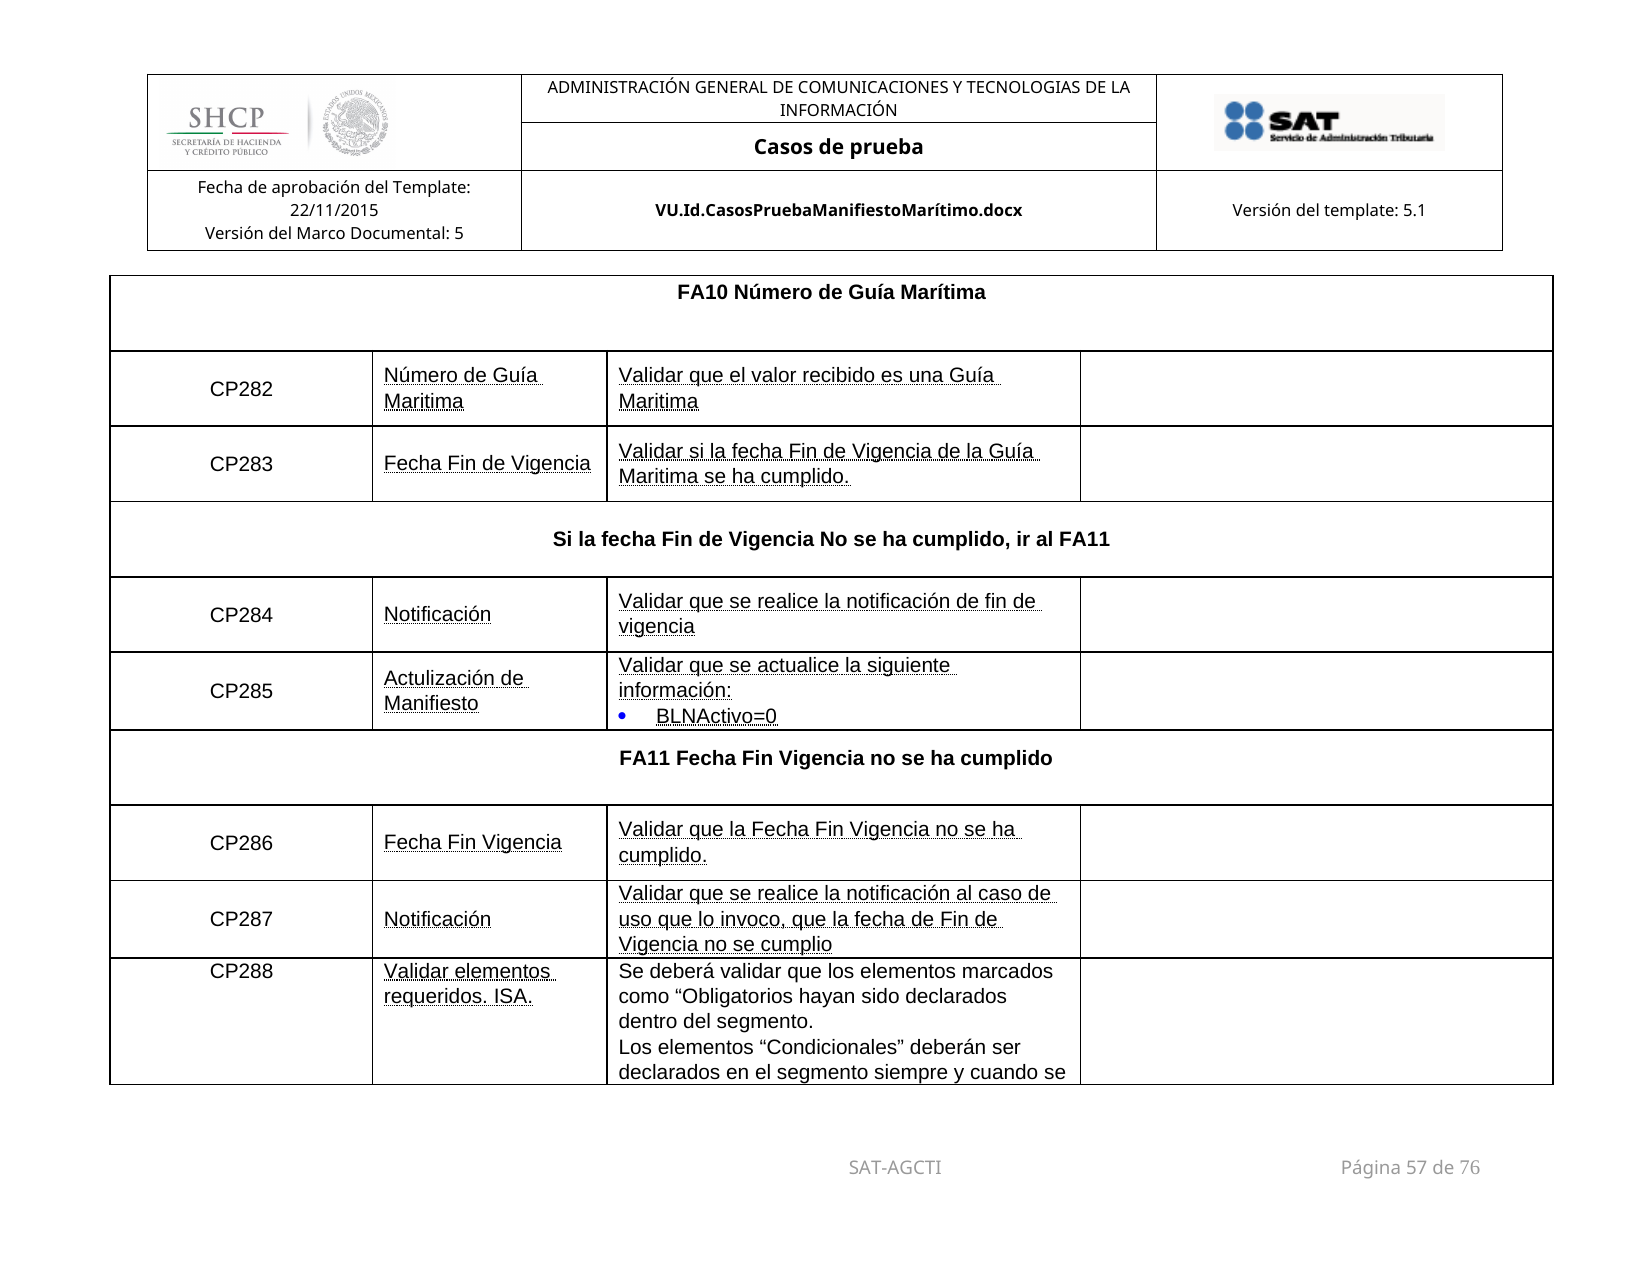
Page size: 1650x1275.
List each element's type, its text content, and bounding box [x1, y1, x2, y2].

table_cell Actulización de Manifiesto [373, 653, 606, 729]
table_cell CP285 [111, 653, 372, 729]
picture [158, 75, 396, 169]
table_cell FA10 Número de Guía Marítima [111, 276, 1552, 350]
table_cell FA11 Fecha Fin Vigencia no se ha cumplido [111, 731, 1552, 804]
table_cell Validar que el valor recibido es una Guía Maritima [608, 352, 1080, 425]
table_cell Notificación [373, 881, 606, 957]
table_cell CP284 [111, 578, 372, 651]
table_cell Número de Guía Maritima [373, 352, 606, 425]
table_cell CP283 [111, 427, 372, 501]
table_cell [1081, 959, 1552, 1084]
table_cell [1081, 427, 1552, 501]
table_cell [1081, 352, 1552, 425]
table_cell CP287 [111, 881, 372, 957]
table_cell Validar que se actualice la siguiente información: BLNActivo=0 [608, 653, 1080, 729]
table_cell Validar elementos requeridos. ISA. [373, 959, 606, 1084]
table_cell Validar que se realice la notificación al caso de uso que lo invoco, que la fecha de Fin de Vigencia no se cumplio [608, 881, 1080, 957]
table_cell Fecha Fin de Vigencia [373, 427, 606, 501]
table_cell Validar que la Fecha Fin Vigencia no se ha cumplido. [608, 806, 1080, 879]
table_cell CP288 [111, 959, 372, 1084]
picture [1214, 94, 1445, 151]
table_cell [1081, 881, 1552, 957]
table_cell [1081, 806, 1552, 879]
table_cell Notificación [373, 578, 606, 651]
table_cell Si la fecha Fin de Vigencia No se ha cumplido, ir al FA11 [111, 502, 1552, 576]
table_cell CP286 [111, 806, 372, 879]
table_cell [1081, 653, 1552, 729]
table_cell Validar que se realice la notificación de fin de vigencia [608, 578, 1080, 651]
table_cell CP282 [111, 352, 372, 425]
table_cell [1081, 578, 1552, 651]
table_cell Fecha Fin Vigencia [373, 806, 606, 879]
table_cell Validar si la fecha Fin de Vigencia de la Guía Maritima se ha cumplido. [608, 427, 1080, 501]
